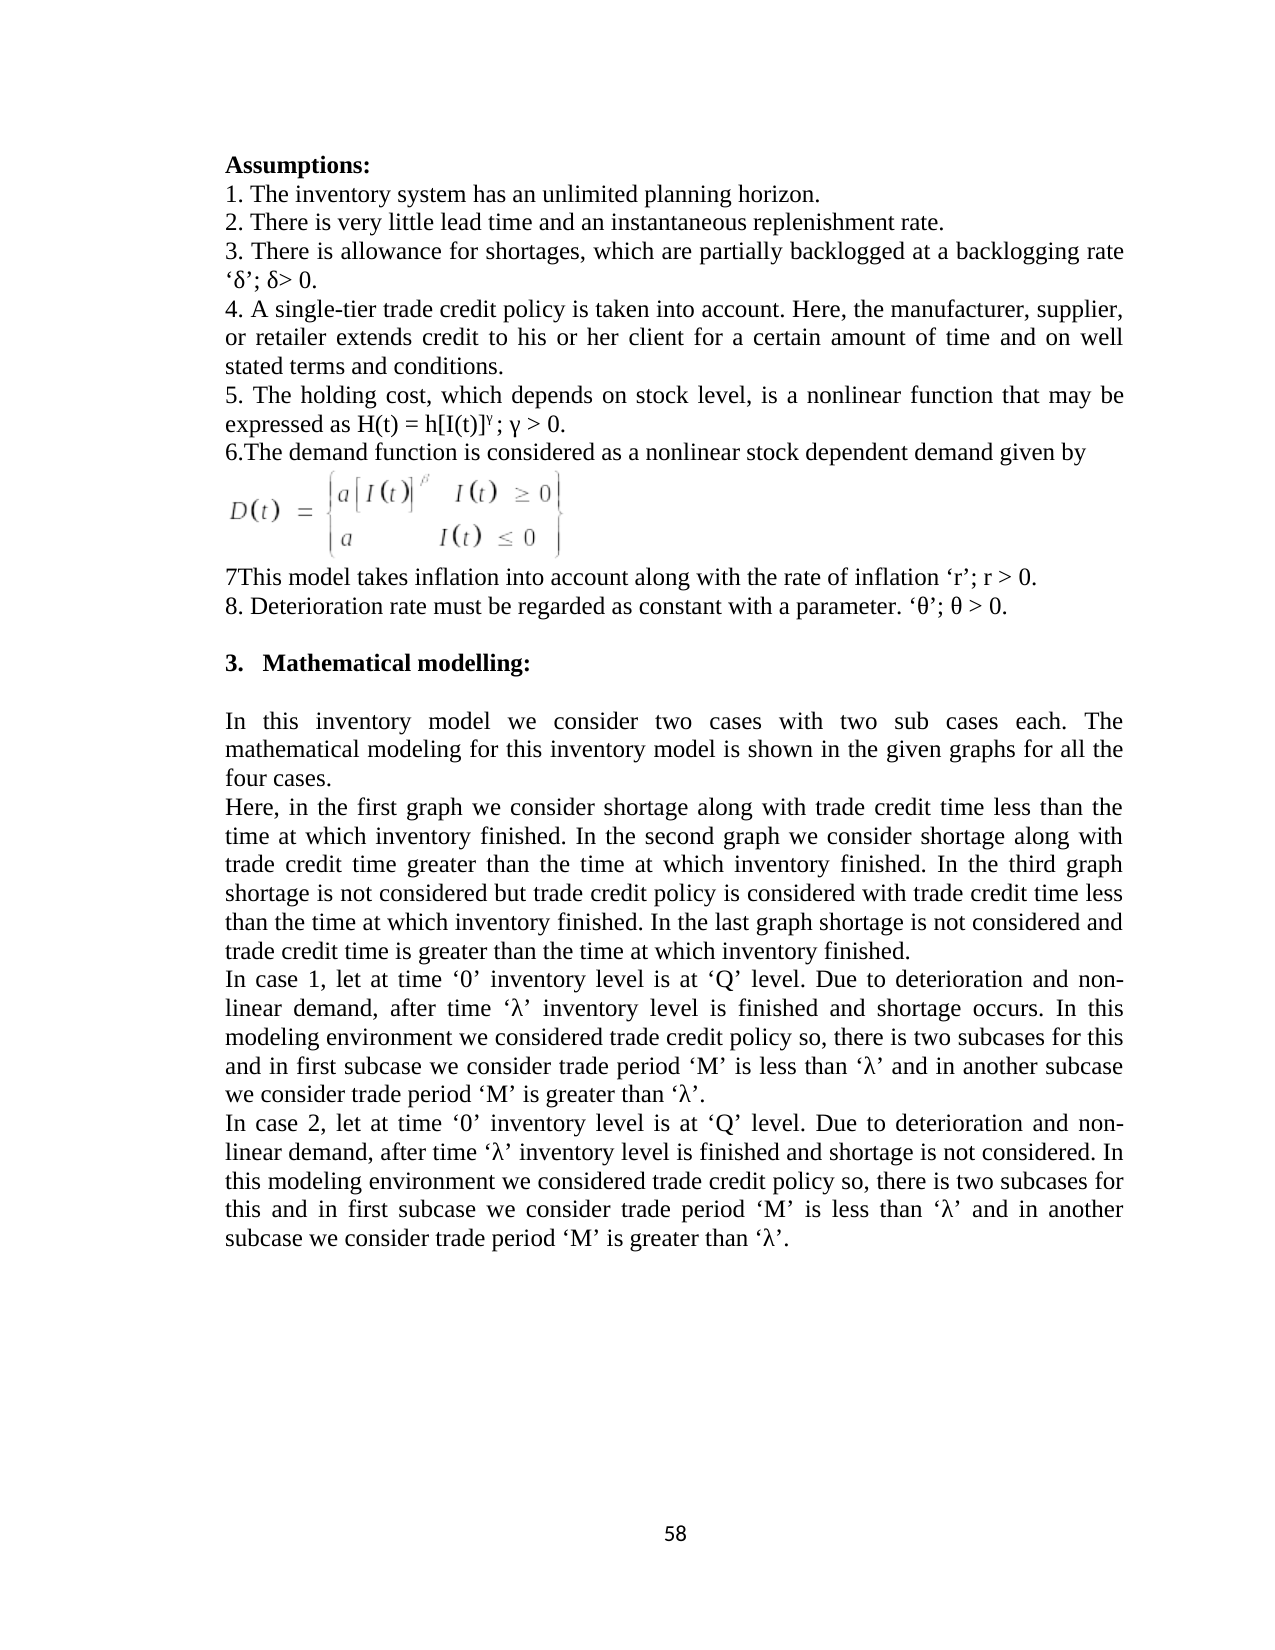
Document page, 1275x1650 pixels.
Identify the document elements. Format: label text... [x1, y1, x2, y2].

text Here, in the first graph we consider shortage along with trade credit time less than the time at which inventory finished. In the second graph we consider shortage along with trade credit time greater than the time at which inventory finished. In the third graph shortage is not considered but trade credit policy is considered with trade credit time less than the time at which inventory finished. In the last graph shortage is not considered and trade credit time is greater than the time at which inventory finished. [225, 792, 1125, 964]
text 4. A single-tier trade credit policy is taken into account. Here, the manufacturer, supplier, or retailer extends credit to his or her client for a certain amount of time and on well stated terms and conditions. [225, 294, 1125, 380]
text 5. The holding cost, which depends on stock level, is a nonlinear function that may be expressed as H(t) = h[I(t)]γ ; γ > 0. [225, 380, 1125, 437]
text 8. Deterioration rate must be regarded as constant with a parameter. ‘θ’; θ > 0. [225, 591, 1125, 619]
text 6.The demand function is considered as a nonlinear stock dependent demand given by [225, 437, 1125, 466]
text 2. There is very little lead time and an instantaneous replenishment rate. [225, 207, 1125, 236]
text In case 2, let at time ‘0’ inventory level is at ‘Q’ level. Due to deterioration and non- linear demand, after time ‘λ’ inventory level is finished and shortage is not considered. In this modeling environment we considered trade credit policy so, there is two subcases for this and in first subcase we consider trade period ‘M’ is less than ‘λ’ and in another subcase we consider trade period ‘M’ is greater than ‘λ’. [225, 1108, 1125, 1252]
text 7This model takes inflation into account along with the rate of inflation ‘r’; r > 0. [225, 562, 1125, 591]
text In this inventory model we consider two cases with two sub cases each. The mathematical modeling for this inventory model is shown in the given graphs for all the four cases. [225, 706, 1125, 792]
text 1. The inventory system has an unlimited planning horizon. [225, 179, 1125, 207]
text In case 1, let at time ‘0’ inventory level is at ‘Q’ level. Due to deterioration and non- linear demand, after time ‘λ’ inventory level is finished and shortage occurs. In this modeling environment we considered trade credit policy so, there is two subcases for this and in first subcase we consider trade period ‘M’ is less than ‘λ’ and in another subcase we consider trade period ‘M’ is greater than ‘λ’. [225, 964, 1125, 1108]
text 3. There is allowance for shortages, which are partially backlogged at a backlogging rate ‘δ’; δ> 0. [225, 236, 1125, 294]
list Mathematical modelling: [225, 648, 1125, 677]
text Assumptions: [225, 150, 1125, 179]
